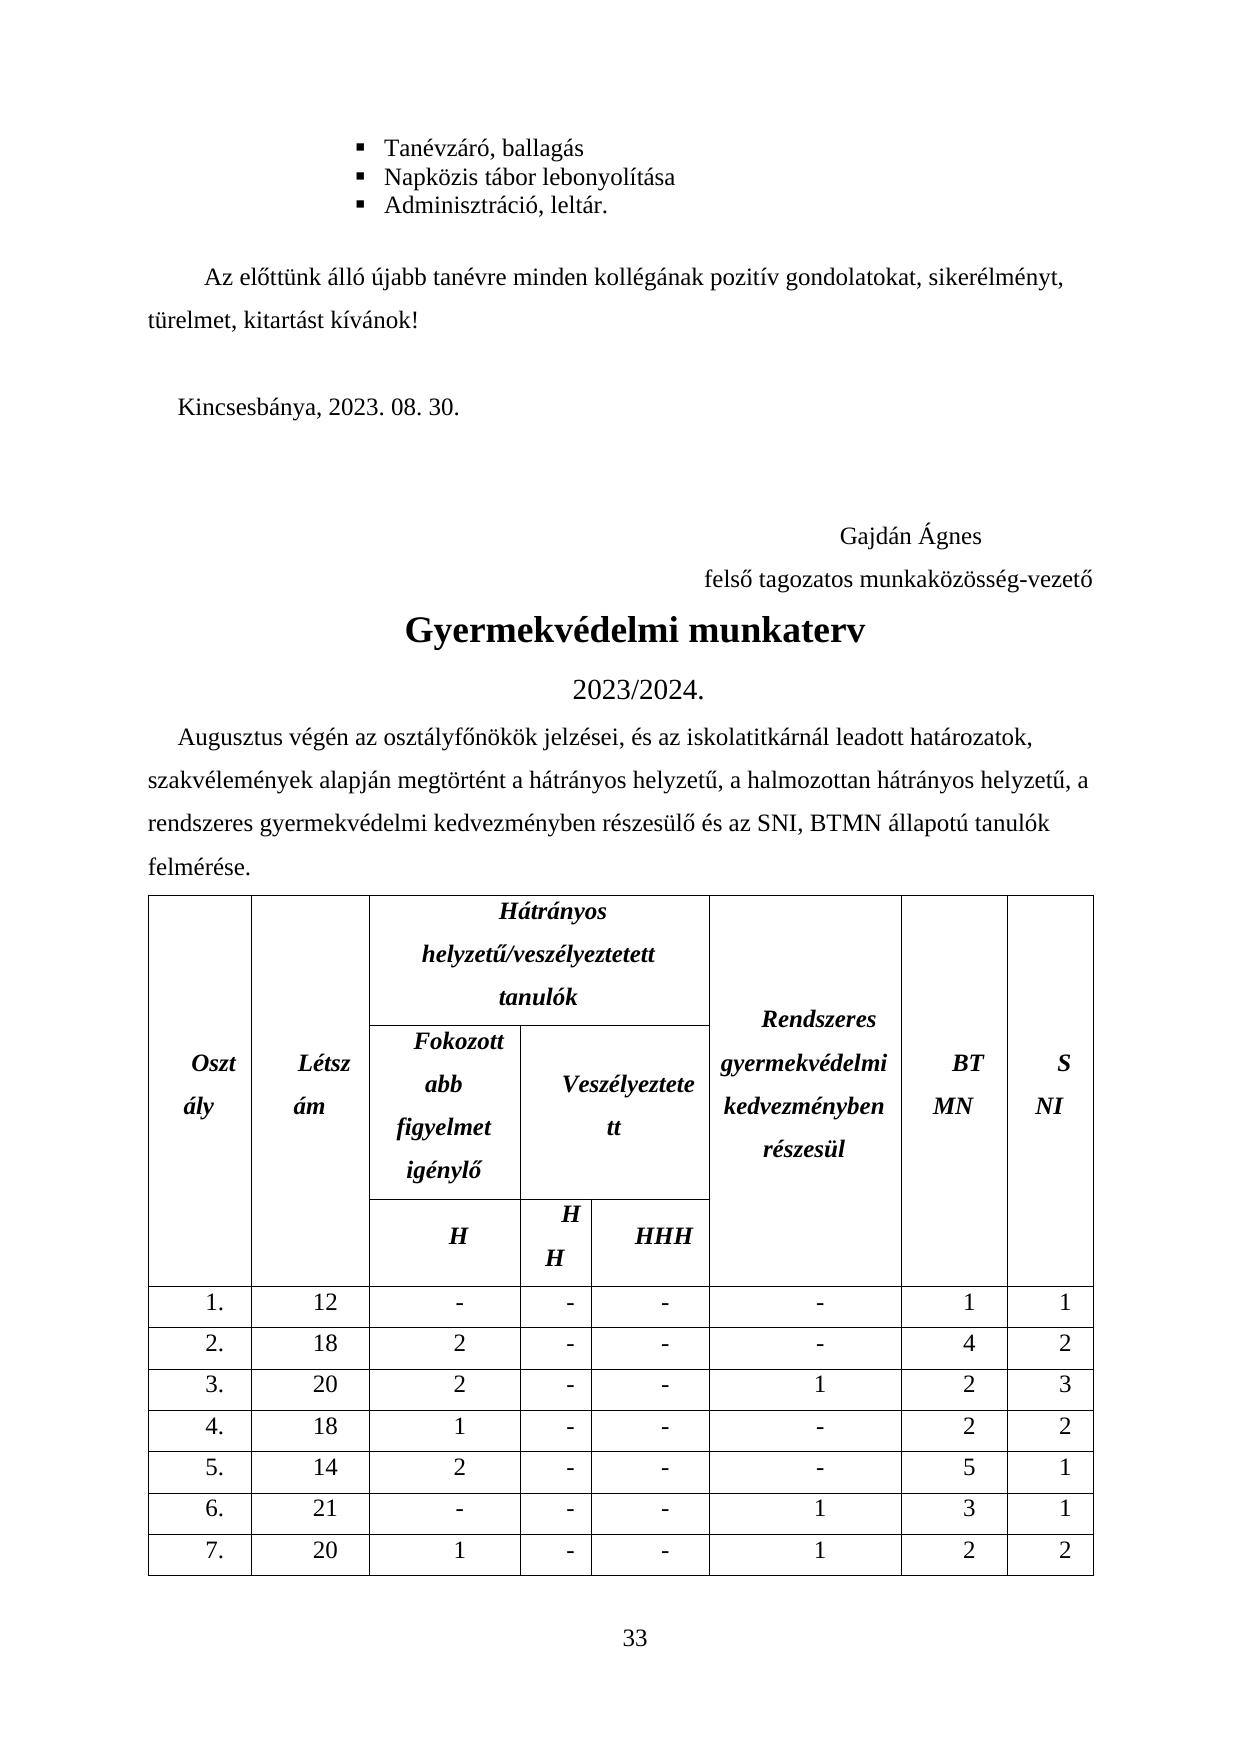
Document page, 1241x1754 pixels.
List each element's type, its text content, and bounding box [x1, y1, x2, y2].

table_cell Veszélyeztetett [521, 1026, 709, 1198]
table_cell - [592, 1328, 709, 1368]
table_header BTMN [902, 896, 1007, 1286]
table_header Rendszeres gyermekvédelmi kedvezményben részesül [710, 896, 901, 1286]
table_cell 18 [252, 1411, 369, 1451]
table_cell 6. [149, 1494, 251, 1534]
table_cell - [370, 1287, 520, 1327]
table_cell 2 [1008, 1535, 1093, 1575]
table_cell 1 [1008, 1452, 1093, 1492]
table_header Hátrányos helyzetű/veszélyeztetett tanulók [370, 896, 709, 1025]
table_cell - [521, 1287, 591, 1327]
table_cell 1 [710, 1370, 901, 1410]
table_cell - [521, 1452, 591, 1492]
table_cell - [521, 1328, 591, 1368]
table_cell 21 [252, 1494, 369, 1534]
table_cell 12 [252, 1287, 369, 1327]
table_cell 2 [902, 1370, 1007, 1410]
table_cell - [592, 1535, 709, 1575]
table_cell 7. [149, 1535, 251, 1575]
table_cell 4 [902, 1328, 1007, 1368]
table_cell - [710, 1452, 901, 1492]
table_cell 2 [1008, 1411, 1093, 1451]
table_cell - [521, 1411, 591, 1451]
table_cell 1 [370, 1535, 520, 1575]
text felső tagozatos munkaközösség-vezető [148, 564, 1093, 593]
table_header Osztály [149, 896, 251, 1286]
table_cell 2 [902, 1535, 1007, 1575]
text Augusztus végén az osztályfőnökök jelzései, és az iskolatitkárnál leadott határozatok, szakvélemények alapján megtörtént a hátrányos helyzetű, a halmozottan hátrányos helyzetű, a rendszeres gyermekvédelmi kedvezményben részesülő és az SNI, BTMN állapotú tanulók felmérése. [148, 722, 1093, 880]
table_cell H [370, 1200, 520, 1286]
text 2023/2024. [148, 672, 1093, 706]
table_cell - [592, 1287, 709, 1327]
table_header SNI [1008, 896, 1093, 1286]
table_cell 2 [370, 1452, 520, 1492]
list Napközis tábor lebonyolítása [354, 162, 1093, 190]
table_cell 3 [902, 1494, 1007, 1534]
table_cell 3 [1008, 1370, 1093, 1410]
table_cell 4. [149, 1411, 251, 1451]
table_header Létszám [252, 896, 369, 1286]
table_cell 2 [370, 1370, 520, 1410]
table_cell - [370, 1494, 520, 1534]
text Az előttünk álló újabb tanévre minden kollégának pozitív gondolatokat, sikerélményt, türelmet, kitartást kívánok! [148, 262, 1093, 334]
table_cell 2 [370, 1328, 520, 1368]
table_cell - [592, 1452, 709, 1492]
table_cell 1. [149, 1287, 251, 1327]
table_cell 1 [902, 1287, 1007, 1327]
table_cell - [710, 1328, 901, 1368]
table_cell 20 [252, 1535, 369, 1575]
text Gyermekvédelmi munkaterv [148, 607, 1093, 650]
table_cell - [521, 1535, 591, 1575]
table_cell 18 [252, 1328, 369, 1368]
table_cell - [592, 1411, 709, 1451]
table_cell 1 [1008, 1287, 1093, 1327]
table_cell Fokozottabb figyelmet igénylő [370, 1026, 520, 1198]
text Gajdán Ágnes [148, 521, 1093, 550]
table_cell 20 [252, 1370, 369, 1410]
table_cell HH [521, 1200, 591, 1286]
table_cell 2 [902, 1411, 1007, 1451]
table_cell 3. [149, 1370, 251, 1410]
table_cell 2 [1008, 1328, 1093, 1368]
table_cell 2. [149, 1328, 251, 1368]
table_cell HHH [592, 1200, 709, 1286]
table_cell - [521, 1494, 591, 1534]
table_cell 1 [710, 1494, 901, 1534]
table_cell - [521, 1370, 591, 1410]
table_cell 1 [370, 1411, 520, 1451]
table_cell 1 [1008, 1494, 1093, 1534]
table_cell - [592, 1370, 709, 1410]
table_cell 1 [710, 1535, 901, 1575]
table_cell - [710, 1411, 901, 1451]
table_cell 5 [902, 1452, 1007, 1492]
list Tanévzáró, ballagás [354, 133, 1093, 162]
text Kincsesbánya, 2023. 08. 30. [148, 392, 1093, 420]
table_cell - [710, 1287, 901, 1327]
table_cell - [592, 1494, 709, 1534]
list Adminisztráció, leltár. [354, 190, 1093, 219]
table_cell 5. [149, 1452, 251, 1492]
table_cell 14 [252, 1452, 369, 1492]
